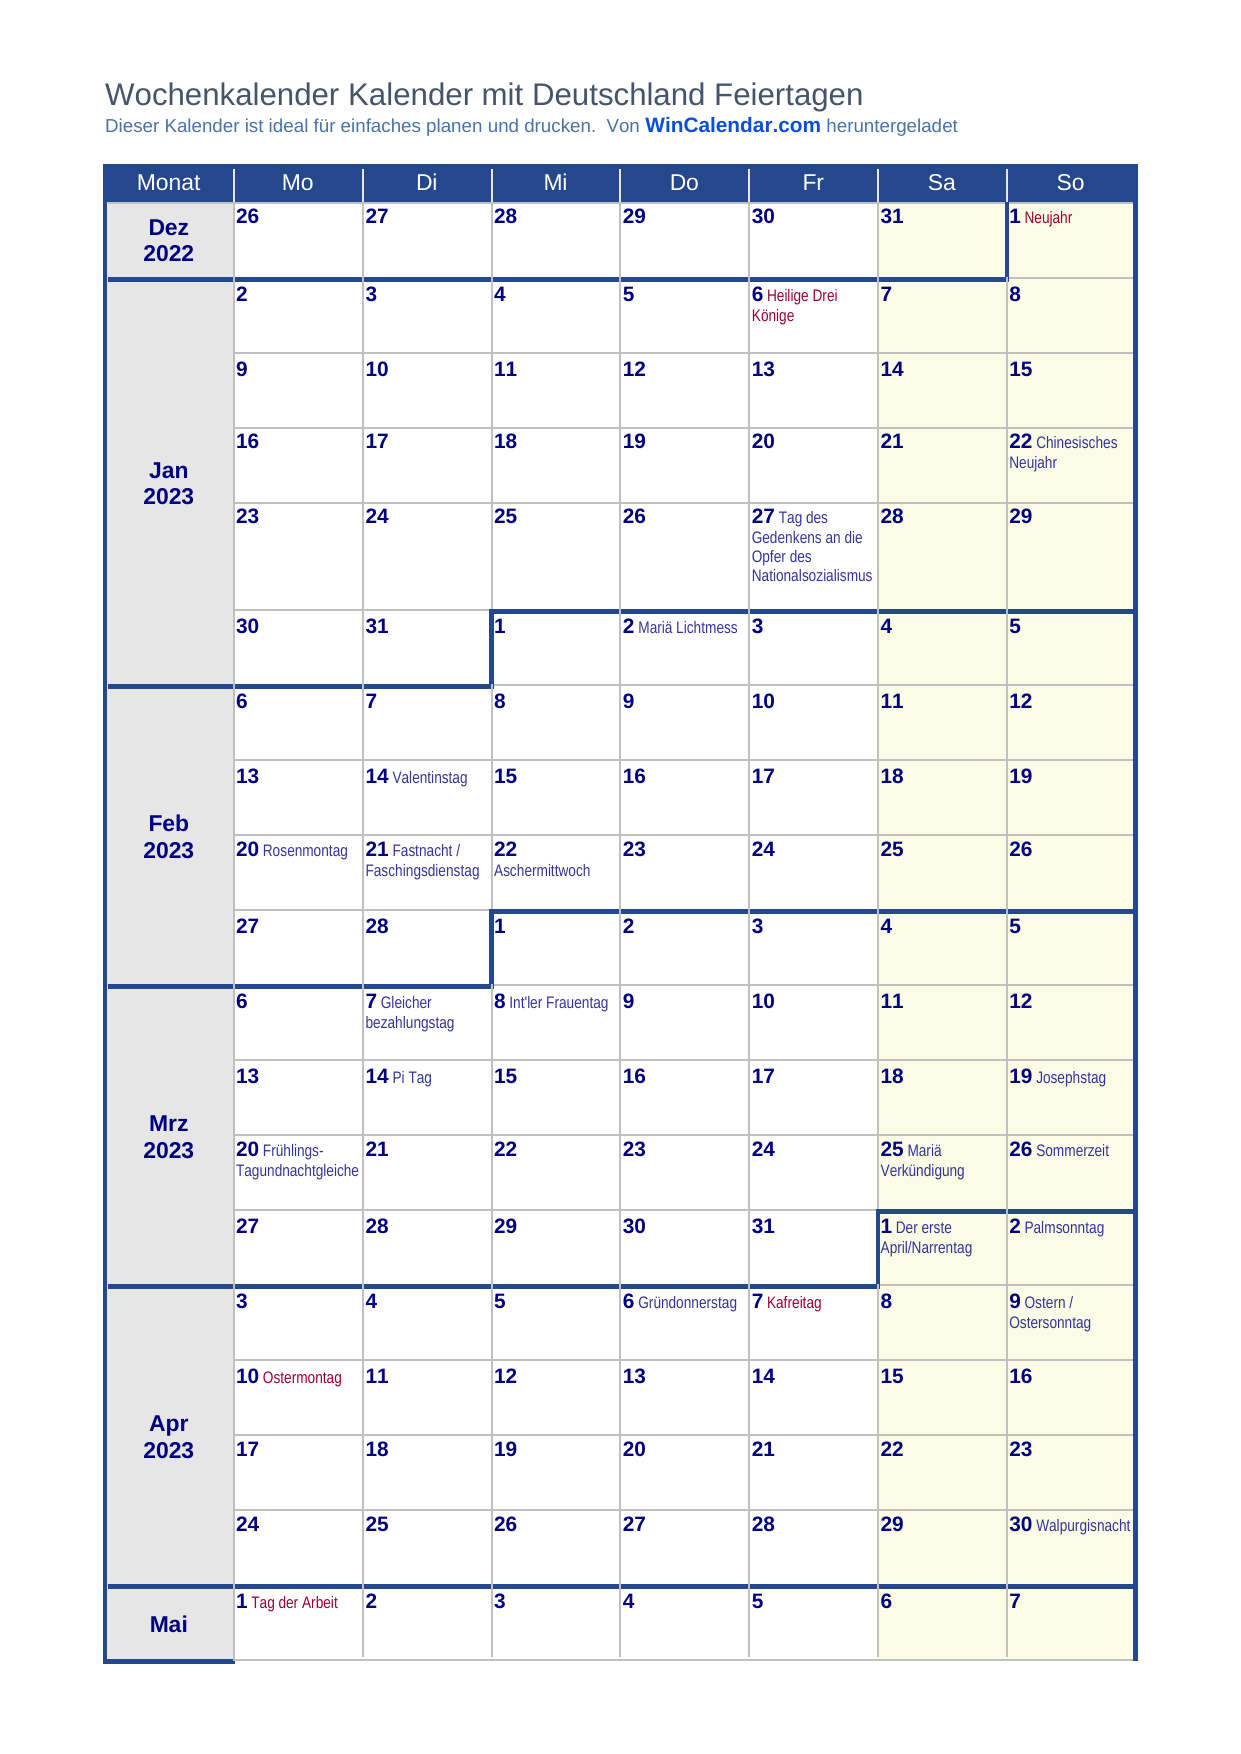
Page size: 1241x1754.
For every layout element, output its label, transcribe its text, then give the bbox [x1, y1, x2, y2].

table_cell 6 [878, 1589, 1007, 1659]
table_cell 22 Aschermittwoch [493, 836, 619, 909]
table_cell 28 [750, 1511, 877, 1584]
table_cell 25 [493, 504, 619, 609]
table_cell 21 [879, 429, 1006, 502]
table_cell 3 [235, 1289, 362, 1359]
table_cell 12 [621, 354, 748, 427]
table_cell 9 Ostern / Ostersonntag [1008, 1286, 1133, 1359]
table_cell 9 [621, 986, 748, 1059]
table_cell 1 Der erste April/Narrentag [880, 1214, 1006, 1284]
table_cell 31 [750, 1211, 876, 1284]
table_cell 3 [492, 1589, 620, 1659]
table_cell 18 [879, 761, 1006, 834]
table_cell 12 [1008, 986, 1133, 1059]
table_cell 18 [493, 429, 619, 502]
table_cell 21 [750, 1436, 877, 1509]
table_cell 14 [750, 1361, 877, 1434]
table_cell 15 [879, 1361, 1006, 1434]
table_cell 4 [879, 914, 1006, 984]
table_cell 5 [493, 1289, 619, 1359]
table_cell 26 [1008, 836, 1133, 909]
table_cell 20 [750, 429, 877, 502]
table_cell 6 [235, 689, 362, 759]
table_cell 30 [750, 204, 877, 277]
table_cell 15 [1008, 354, 1133, 427]
table_cell 1 Neujahr [1009, 204, 1133, 277]
table_cell 5 [1008, 914, 1133, 984]
table_cell 29 [621, 204, 748, 277]
table_cell 24 [750, 836, 877, 909]
table_header Do [621, 169, 748, 202]
table_cell 9 [621, 686, 748, 759]
table_cell 17 [750, 761, 877, 834]
table_cell 14 Valentinstag [364, 761, 491, 834]
table_cell 10 [364, 354, 491, 427]
table_cell 13 [235, 1061, 362, 1134]
table_cell 7 Kafreitag [750, 1289, 877, 1359]
table_cell 2 [363, 1589, 492, 1659]
table_cell 4 [364, 1289, 491, 1359]
table_cell 7 Gleicher bezahlungstag [364, 989, 491, 1059]
table_cell 5 [749, 1589, 878, 1659]
table_cell 4 [879, 614, 1006, 684]
table_header Fr [750, 169, 877, 202]
table_cell 27 [235, 911, 362, 984]
table_cell 8 [879, 1286, 1006, 1359]
table_cell 11 [493, 354, 619, 427]
table_cell 1 [494, 914, 619, 984]
table_cell 23 [621, 836, 748, 909]
table_cell 28 [364, 1211, 491, 1284]
table_header So [1008, 169, 1133, 202]
table_cell 10 [750, 686, 877, 759]
table_cell 1 Tag der Arbeit [235, 1589, 363, 1659]
table_cell 16 [235, 429, 362, 502]
table_cell 7 [879, 282, 1006, 352]
table_header Mi [493, 169, 619, 202]
table_cell 14 Pi Tag [364, 1061, 491, 1134]
table_header Sa [879, 169, 1006, 202]
table_cell 19 [621, 429, 748, 502]
table_cell 24 [750, 1136, 877, 1209]
table_cell 13 [235, 761, 362, 834]
table_cell 16 [1008, 1361, 1133, 1434]
table_cell 25 Mariä Verkündigung [879, 1136, 1006, 1209]
table_cell 3 [364, 282, 491, 352]
table_cell 11 [879, 686, 1006, 759]
table_cell Mai 2023 [107, 1585, 233, 1659]
table_cell 20 [621, 1436, 748, 1509]
table_cell 22 [493, 1136, 619, 1209]
table_cell 19 Josephstag [1008, 1061, 1133, 1134]
table_cell 25 [879, 836, 1006, 909]
table_cell 6 [235, 989, 362, 1059]
table_cell 28 [493, 204, 619, 277]
table_cell 2 [621, 914, 748, 984]
table_cell 13 [621, 1361, 748, 1434]
table_cell 16 [621, 761, 748, 834]
table_header Mo [235, 169, 362, 202]
table_header Di [364, 169, 491, 202]
table_cell 22 Chinesisches Neujahr [1008, 429, 1133, 502]
table_cell 30 Walpurgisnacht [1008, 1511, 1133, 1584]
table_cell 28 [879, 504, 1006, 609]
table_cell 27 [235, 1211, 362, 1284]
table_cell 30 [235, 611, 362, 684]
table_cell 1 [494, 614, 619, 684]
table_cell 22 [879, 1436, 1006, 1509]
table_cell 16 [621, 1061, 748, 1134]
table_cell 7 [364, 689, 491, 759]
table_cell 31 [364, 611, 489, 684]
table_cell 2 Palmsonntag [1008, 1214, 1133, 1284]
table_cell 25 [364, 1511, 491, 1584]
table_cell 30 [621, 1211, 748, 1284]
table_cell 29 [1008, 504, 1133, 609]
table_cell 28 [364, 911, 489, 984]
table_cell 15 [493, 761, 619, 834]
table_cell 8 [1008, 279, 1133, 352]
table_cell 12 [1008, 686, 1133, 759]
table_cell 13 [750, 354, 877, 427]
table_cell 2 [235, 282, 362, 352]
table_cell 18 [879, 1061, 1006, 1134]
table_cell 19 [1008, 761, 1133, 834]
table_cell 24 [235, 1511, 362, 1584]
table_cell 12 [493, 1361, 619, 1434]
table_cell 17 [235, 1436, 362, 1509]
table_cell 2 Mariä Lichtmess [621, 614, 748, 684]
table_cell 26 [621, 504, 748, 609]
text Wochenkalender Kalender mit Deutschland Feiertagen Dieser Kalender ist ideal für einfaches planen und drucken. Von WinCalendar.com heruntergeladet [105, 76, 1135, 164]
table_cell 5 [1008, 614, 1133, 684]
table_cell 5 [621, 282, 748, 352]
table_cell 21 [364, 1136, 491, 1209]
table_cell 17 [750, 1061, 877, 1134]
table_cell 11 [364, 1361, 491, 1434]
table_cell 14 [879, 354, 1006, 427]
table_header Monat [107, 169, 233, 202]
table_cell 26 [493, 1511, 619, 1584]
table_cell Mrz 2023 [107, 985, 233, 1284]
table_cell 21 Fastnacht / Faschingsdienstag [364, 836, 491, 909]
table_cell Dez 2022 [107, 203, 233, 277]
table_cell 29 [879, 1511, 1006, 1584]
table_cell Apr 2023 [107, 1285, 233, 1584]
table_cell 27 [621, 1511, 748, 1584]
table_cell 6 Gründonnerstag [621, 1289, 748, 1359]
table_cell 10 Ostermontag [235, 1361, 362, 1434]
table_cell 20 Frühlings-Tagundnachtgleiche [235, 1136, 362, 1209]
table_cell 10 [750, 986, 877, 1059]
table_cell 15 [493, 1061, 619, 1134]
table_cell 3 [750, 914, 877, 984]
table_cell 8 [493, 686, 619, 759]
table_cell 6 Heilige Drei Könige [750, 282, 877, 352]
table_cell 23 [235, 504, 362, 609]
table_cell 29 [493, 1211, 619, 1284]
table_cell 23 [621, 1136, 748, 1209]
table_cell 20 Rosenmontag [235, 836, 362, 909]
table_cell 3 [750, 614, 877, 684]
table_cell 9 [235, 354, 362, 427]
table_cell 26 [235, 204, 362, 277]
table_cell 4 [493, 282, 619, 352]
table_cell 27 Tag des Gedenkens an die Opfer des Nationalsozialismus [750, 504, 877, 609]
table_cell 11 [879, 986, 1006, 1059]
table_cell 4 [620, 1589, 749, 1659]
table_cell 18 [364, 1436, 491, 1509]
table_cell Jan 2023 [107, 278, 233, 684]
table_cell 27 [364, 204, 491, 277]
table_cell 17 [364, 429, 491, 502]
table_cell 26 Sommerzeit [1008, 1136, 1133, 1209]
table_cell 8 Int'ler Frauentag [493, 986, 619, 1059]
table_cell 24 [364, 504, 491, 609]
table_cell 7 [1007, 1589, 1133, 1659]
table_cell 19 [493, 1436, 619, 1509]
table_cell 23 [1008, 1436, 1133, 1509]
table_cell Feb 2023 [107, 685, 233, 984]
table_cell 31 [879, 204, 1005, 277]
